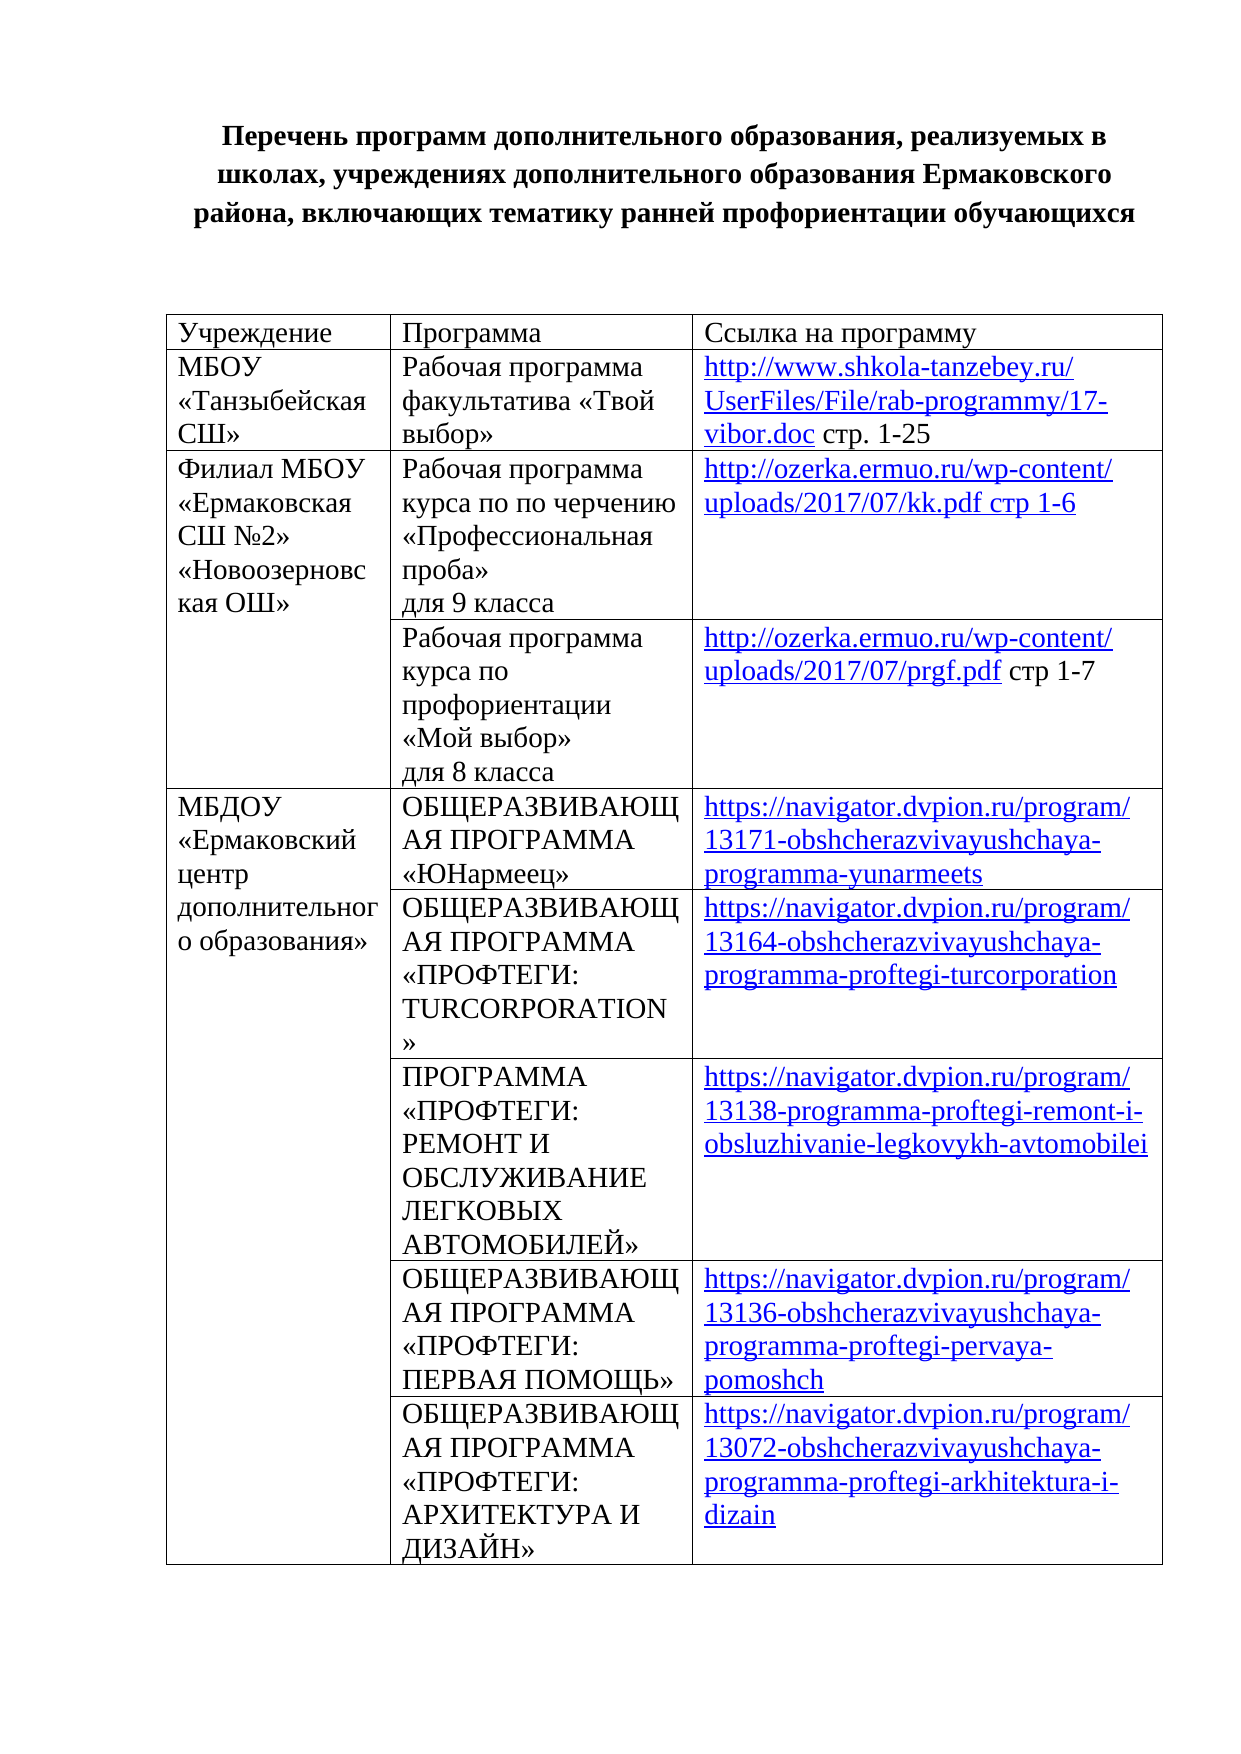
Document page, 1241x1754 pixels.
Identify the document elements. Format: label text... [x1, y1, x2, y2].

table_cell ОБЩЕРАЗВИВАЮЩАЯ ПРОГРАММА «ЮНармеец» [391, 789, 692, 889]
table_cell Филиал МБОУ «Ермаковская СШ №2» «Новоозерновская ОШ» [167, 451, 390, 788]
table_cell https://navigator.dvpion.ru/program/13072-obshcherazvivayushchaya-programma-proftegi-arkhitektura-i-dizain [693, 1397, 1162, 1564]
table_cell https://navigator.dvpion.ru/program/13138-programma-proftegi-remont-i-obsluzhivanie-legkovykh-avtomobilei [693, 1059, 1162, 1260]
table_cell http://ozerka.ermuo.ru/wp-content/uploads/2017/07/prgf.pdf стр 1-7 [693, 620, 1162, 788]
table_cell МБДОУ «Ермаковский центр дополнительного образования» [167, 789, 390, 1564]
table_header Программа [391, 315, 692, 348]
table_cell ОБЩЕРАЗВИВАЮЩАЯ ПРОГРАММА «ПРОФТЕГИ: АРХИТЕКТУРА И ДИЗАЙН» [391, 1397, 692, 1564]
table_cell Рабочая программа курса по по черчению «Профессиональная проба» для 9 класса [391, 451, 692, 619]
table_cell ОБЩЕРАЗВИВАЮЩАЯ ПРОГРАММА «ПРОФТЕГИ: TURCORPORATION» [391, 890, 692, 1058]
table_cell ПРОГРАММА «ПРОФТЕГИ: РЕМОНТ И ОБСЛУЖИВАНИЕ ЛЕГКОВЫХ АВТОМОБИЛЕЙ» [391, 1059, 692, 1260]
table_cell https://navigator.dvpion.ru/program/13136-obshcherazvivayushchaya-programma-proftegi-pervaya-pomoshch [693, 1261, 1162, 1396]
table_cell Рабочая программа факультатива «Твой выбор» [391, 350, 692, 450]
table_cell ОБЩЕРАЗВИВАЮЩАЯ ПРОГРАММА «ПРОФТЕГИ: ПЕРВАЯ ПОМОЩЬ» [391, 1261, 692, 1396]
table_cell https://navigator.dvpion.ru/program/13164-obshcherazvivayushchaya-programma-proftegi-turcorporation [693, 890, 1162, 1058]
table_cell https://navigator.dvpion.ru/program/13171-obshcherazvivayushchaya-programma-yunarmeets [693, 789, 1162, 889]
table_cell МБОУ «Танзыбейская СШ» [167, 350, 390, 450]
text Перечень программ дополнительного образования, реализуемых в школах, учреждениях дополнительного образования Ермаковского района, включающих тематику ранней профориентации обучающихся [177, 118, 1152, 229]
table_cell http://ozerka.ermuo.ru/wp-content/uploads/2017/07/kk.pdf стр 1-6 [693, 451, 1162, 619]
table_cell http://www.shkola-tanzebey.ru/UserFiles/File/rab-programmy/17-vibor.doc стр. 1-25 [693, 350, 1162, 450]
table_cell Рабочая программа курса по профориентации «Мой выбор» для 8 класса [391, 620, 692, 788]
table_header Учреждение [167, 315, 390, 348]
table_header Ссылка на программу [693, 315, 1162, 348]
